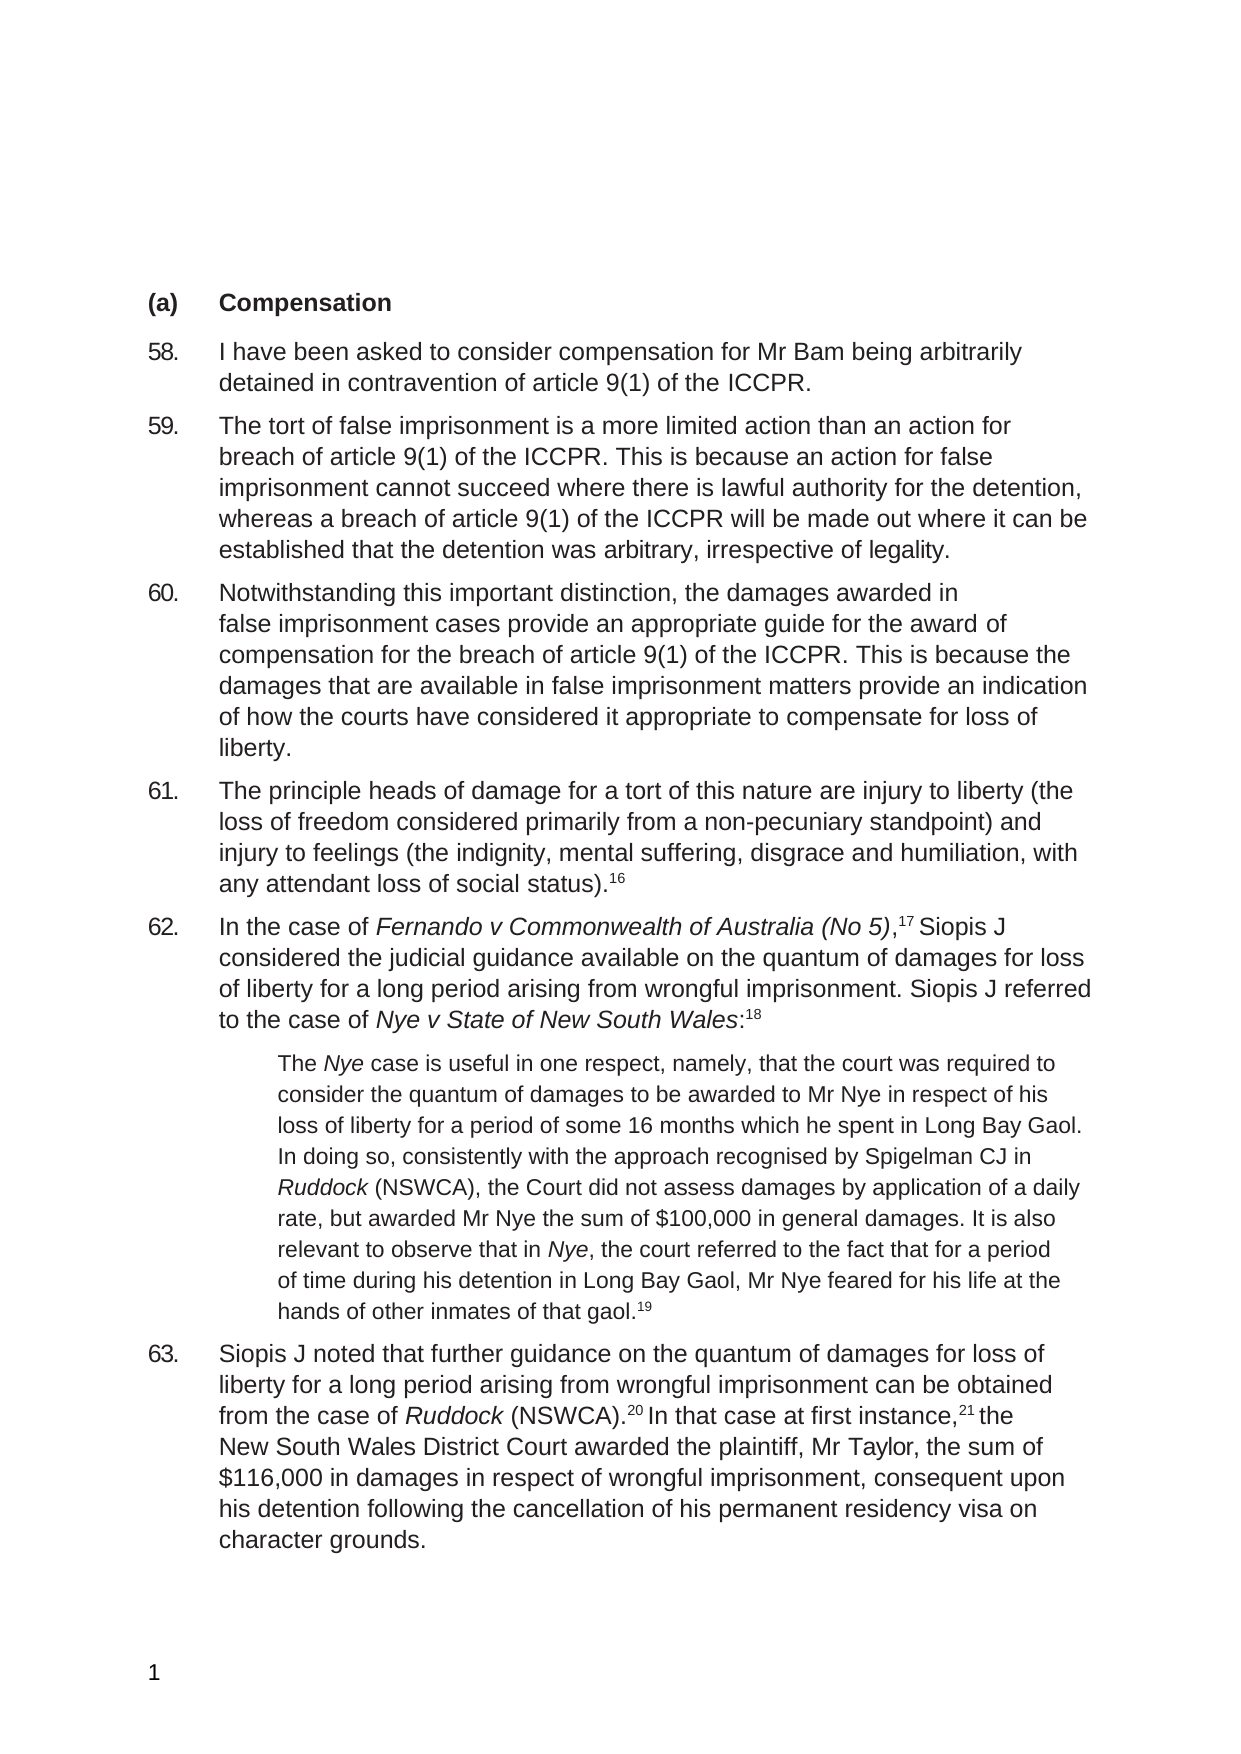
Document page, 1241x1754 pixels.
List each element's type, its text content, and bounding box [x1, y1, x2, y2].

list In the case of Fernando v Commonwealth of Australia (No 5),17 Siopis J considered the judicial guidance available on the quantum of damages for loss of liberty for a long period arising from wrongful imprisonment. Siopis J referred to the case of Nye v State of New South Wales:18 [148, 912, 1093, 1034]
text $116,000 in damages in respect of wrongful imprisonment, consequent upon his detention following the cancellation of his permanent residency visa on character grounds. [218, 1463, 1083, 1554]
list The tort of false imprisonment is a more limited action than an action for breach of article 9(1) of the ICCPR. This is because an action for false imprisonment cannot succeed where there is lawful authority for the detention, whereas a breach of article 9(1) of the ICCPR will be made out where it can be established that the detention was arbitrary, irrespective of legality. [148, 411, 1089, 564]
list Notwithstanding this important distinction, the damages awarded in false imprisonment cases provide an appropriate guide for the award of [148, 578, 1007, 638]
text The Nye case is useful in one respect, namely, that the court was required to consider the quantum of damages to be awarded to Mr Nye in respect of his loss of liberty for a period of some 16 months which he spent in Long Bay Gaol. In doing so, consistently with the approach recognised by Spigelman CJ in Ruddock (NSWCA), the Court did not assess damages by application of a daily rate, but awarded Mr Nye the sum of $100,000 in general damages. It is also relevant to observe that in Nye, the court referred to the fact that for a period [277, 1050, 1084, 1262]
list Siopis J noted that further guidance on the quantum of damages for loss of liberty for a long period arising from wrongful imprisonment can be obtained from the case of Ruddock (NSWCA).20 In that case at first instance,21 the New South Wales District Court awarded the plaintiff, Mr Taylor, the sum of [148, 1339, 1054, 1461]
subtitle Compensation [148, 288, 1105, 317]
text compensation for the breach of article 9(1) of the ICCPR. This is because the damages that are available in false imprisonment matters provide an indication of how the courts have considered it appropriate to compensate for loss of liberty. [218, 640, 1090, 762]
text of time during his detention in Long Bay Gaol, Mr Nye feared for his life at the hands of other inmates of that gaol.19 [277, 1267, 1063, 1324]
list I have been asked to consider compensation for Mr Bam being arbitrarily detained in contravention of article 9(1) of the ICCPR. [148, 337, 1023, 397]
list The principle heads of damage for a tort of this nature are injury to liberty (the loss of freedom considered primarily from a non-pecuniary standpoint) and injury to feelings (the indignity, mental suffering, disgrace and humiliation, with any attendant loss of social status).16 [148, 776, 1079, 898]
